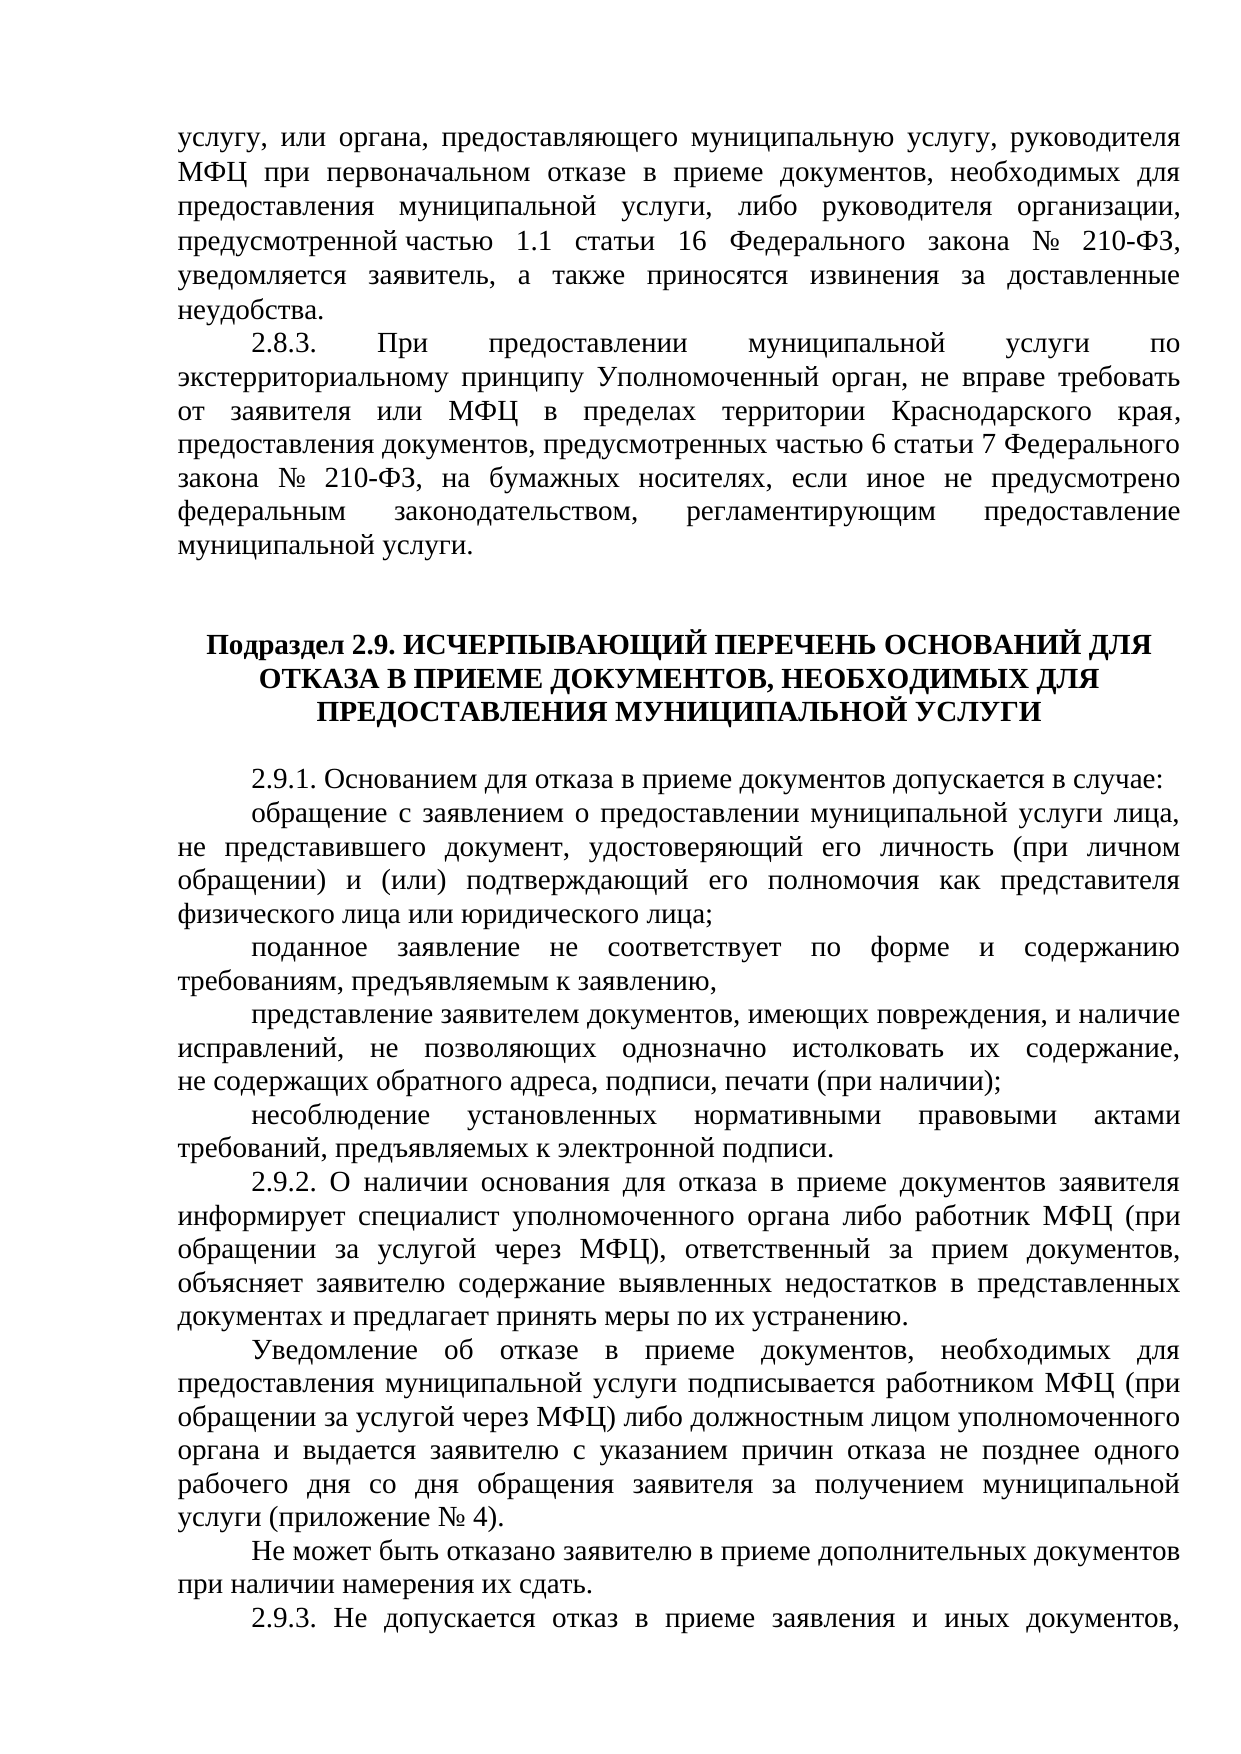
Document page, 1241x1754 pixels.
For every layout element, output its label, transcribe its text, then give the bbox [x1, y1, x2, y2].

text поданное заявление не соответствует по форме и содержанию требованиям, предъявляемым к заявлению, [177, 929, 1181, 996]
text 2.8.3. При предоставлении муниципальной услуги по экстерриториальному принципу Уполномоченный орган, не вправе требовать от заявителя или МФЦ в пределах территории Краснодарского края, предоставления документов, предусмотренных частью 6 статьи 7 Федерального закона № 210-ФЗ, на бумажных носителях, если иное не предусмотрено федеральным законодательством, регламентирующим предоставление муниципальной услуги. [177, 326, 1181, 560]
text несоблюдение установленных нормативными правовыми актами требований, предъявляемых к электронной подписи. [177, 1097, 1181, 1164]
text обращение с заявлением о предоставлении муниципальной услуги лица, не представившего документ, удостоверяющий его личность (при личном обращении) и (или) подтверждающий его полномочия как представителя физического лица или юридического лица; [177, 795, 1181, 929]
text представление заявителем документов, имеющих повреждения, и наличие исправлений, не позволяющих однозначно истолковать их содержание, не содержащих обратного адреса, подписи, печати (при наличии); [177, 996, 1181, 1097]
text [177, 1600, 1181, 1634]
text Не может быть отказано заявителю в приеме дополнительных документов при наличии намерения их сдать. [177, 1533, 1181, 1600]
text Уведомление об отказе в приеме документов, необходимых для предоставления муниципальной услуги подписывается работником МФЦ (при обращении за услугой через МФЦ) либо должностным лицом уполномоченного органа и выдается заявителю с указанием причин отказа не позднее одного рабочего дня со дня обращения заявителя за получением муниципальной услуги (приложение № 4). [177, 1332, 1181, 1533]
text ПРЕДОСТАВЛЕНИЯ МУНИЦИПАЛЬНОЙ УСЛУГИ [177, 694, 1181, 728]
text 2.9.1. Основанием для отказа в приеме документов допускается в случае: [177, 762, 1181, 795]
text Подраздел 2.9. ИСЧЕРПЫВАЮЩИЙ ПЕРЕЧЕНЬ ОСНОВАНИЙ ДЛЯ ОТКАЗА В ПРИЕМЕ ДОКУМЕНТОВ, НЕОБХОДИМЫХ ДЛЯ [177, 627, 1181, 694]
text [177, 118, 1181, 326]
text 2.9.2. О наличии основания для отказа в приеме документов заявителя информирует специалист уполномоченного органа либо работник МФЦ (при обращении за услугой через МФЦ), ответственный за прием документов, объясняет заявителю содержание выявленных недостатков в представленных документах и предлагает принять меры по их устранению. [177, 1164, 1181, 1332]
